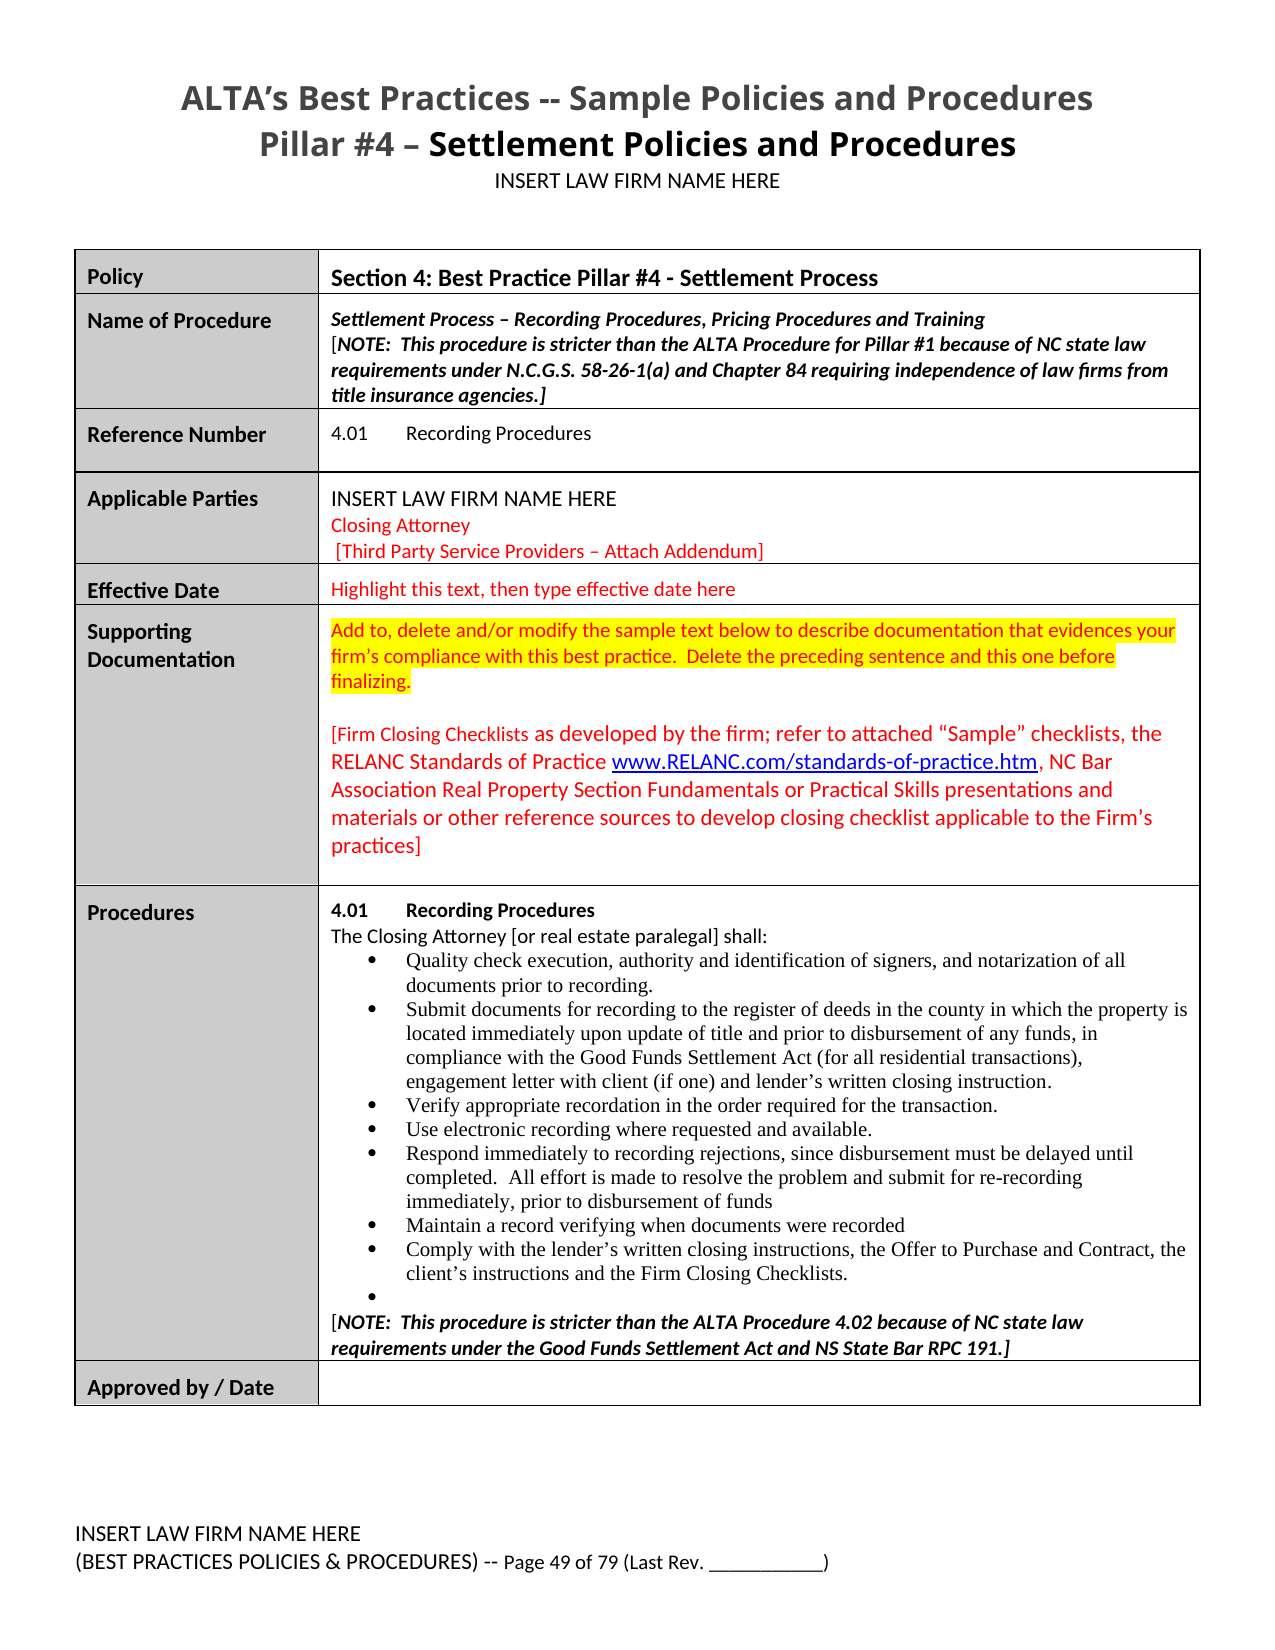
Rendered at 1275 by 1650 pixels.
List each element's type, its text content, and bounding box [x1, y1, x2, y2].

table_cell Closing Attorney [Third Party Service Providers – Attach Addendum] [319, 473, 1199, 563]
table_header Policy [76, 250, 318, 293]
table_cell Approved by / Date [76, 1361, 318, 1404]
table_cell 4.01 Recording Procedures [319, 409, 1199, 471]
table_cell Add to, delete and/or modify the sample text below to describe documentation that evidences your firm’s compliance with this best practice. Delete the preceding sentence and this one before finalizing. [Firm Closing Checklists as developed by the firm; refer to attached “Sample” checklists, the RELANC Standards of Practice www.RELANC.com/standards-of-practice.htm, NC Bar Association Real Property Section Fundamentals or Practical Skills presentations and materials or other reference sources to develop closing checklist applicable to the Firm’s practices] [319, 605, 1199, 884]
table_cell Name of Procedure [76, 294, 318, 408]
table_cell Supporting Documentation [76, 605, 318, 884]
text Pillar #4 – Settlement Policies and Procedures [75, 120, 1200, 166]
table_header Section 4: Best Practice Pillar #4 - Settlement Process [319, 250, 1199, 293]
table_cell Procedures [76, 886, 318, 1360]
table_cell Applicable Parties [76, 473, 318, 563]
table_cell Highlight this text, then type effective date here [319, 564, 1199, 604]
table_cell Settlement Process – Recording Procedures, Pricing Procedures and Training [NOTE: This procedure is stricter than the ALTA Procedure for Pillar #1 because of NC state law requirements under N.C.G.S. 58-26-1(a) and Chapter 84 requiring independence of law firms from title insurance agencies.] [319, 294, 1199, 408]
table_cell [319, 1361, 1199, 1404]
table_cell Effective Date [76, 564, 318, 604]
table_cell 4.01 Recording Procedures The Closing Attorney [or real estate paralegal] shall: Quality check execution, authority and identification of signers, and notarization of all documents prior to recording. Submit documents for recording to the register of deeds in the county in which the property is located immediately upon update of title and prior to disbursement of any funds, in compliance with the Good Funds Settlement Act (for all residential transactions), engagement letter with client (if one) and lender’s written closing instruction. Verify appropriate recordation in the order required for the transaction. Use electronic recording where requested and available. Respond immediately to recording rejections, since disbursement must be delayed until completed. All effort is made to resolve the problem and submit for re-recording immediately, prior to disbursement of funds Maintain a record verifying when documents were recorded Comply with the lender’s written closing instructions, the Offer to Purchase and Contract, the client’s instructions and the Firm Closing Checklists. [NOTE: This procedure is stricter than the ALTA Procedure 4.02 because of NC state law requirements under the Good Funds Settlement Act and NS State Bar RPC 191.] [319, 886, 1199, 1360]
text ALTA’s Best Practices -- Sample Policies and Procedures [75, 75, 1200, 120]
table_cell Reference Number [76, 409, 318, 471]
